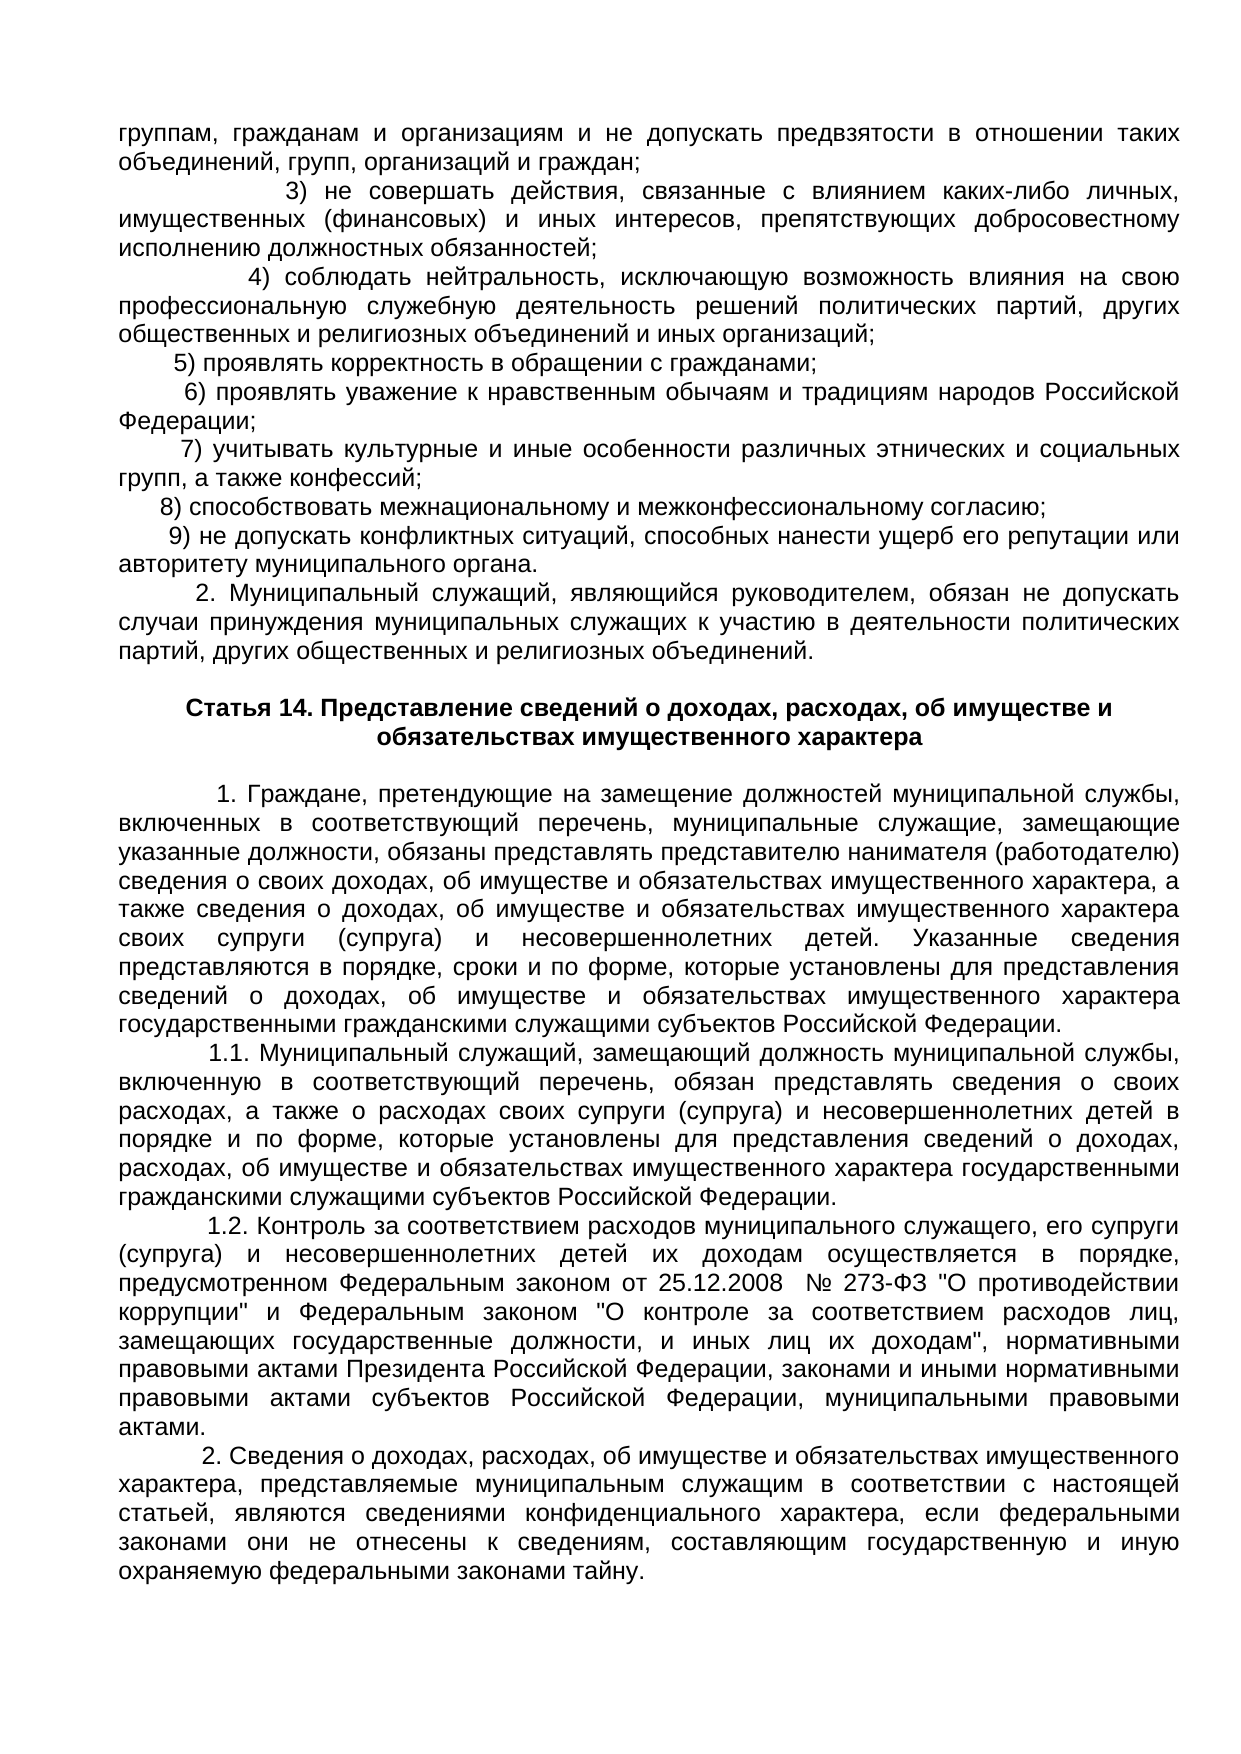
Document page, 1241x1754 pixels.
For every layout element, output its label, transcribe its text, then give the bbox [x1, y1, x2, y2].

text 1.1. Муниципальный служащий, замещающий должность муниципальной службы, включенную в соответствующий перечень, обязан представлять сведения о своих расходах, а также о расходах своих супруги (супруга) и несовершеннолетних детей в порядке и по форме, которые установлены для представления сведений о доходах, расходах, об имуществе и обязательствах имущественного характера государственными гражданскими служащими субъектов Российской Федерации. [118, 1038, 1181, 1211]
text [118, 118, 1181, 176]
text 3) не совершать действия, связанные с влиянием каких-либо личных, имущественных (финансовых) и иных интересов, препятствующих добросовестному исполнению должностных обязанностей; [118, 176, 1181, 262]
text 4) соблюдать нейтральность, исключающую возможность влияния на свою профессиональную служебную деятельность решений политических партий, других общественных и религиозных объединений и иных организаций; [118, 262, 1181, 348]
text 1. Граждане, претендующие на замещение должностей муниципальной службы, включенных в соответствующий перечень, муниципальные служащие, замещающие указанные должности, обязаны представлять представителю нанимателя (работодателю) сведения о своих доходах, об имуществе и обязательствах имущественного характера, а также сведения о доходах, об имуществе и обязательствах имущественного характера своих супруги (супруга) и несовершеннолетних детей. Указанные сведения представляются в порядке, сроки и по форме, которые установлены для представления сведений о доходах, об имуществе и обязательствах имущественного характера государственными гражданскими служащими субъектов Российской Федерации. [118, 779, 1181, 1038]
text 8) способствовать межнациональному и межконфессиональному согласию; [118, 492, 1181, 521]
text 9) не допускать конфликтных ситуаций, способных нанести ущерб его репутации или авторитету муниципального органа. [118, 521, 1181, 578]
text 2. Сведения о доходах, расходах, об имуществе и обязательствах имущественного характера, представляемые муниципальным служащим в соответствии с настоящей статьей, являются сведениями конфиденциального характера, если федеральными законами они не отнесены к сведениям, составляющим государственную и иную охраняемую федеральными законами тайну. [118, 1441, 1181, 1584]
text Статья 14. Представление сведений о доходах, расходах, об имуществе и обязательствах имущественного характера [118, 693, 1181, 751]
text 1.2. Контроль за соответствием расходов муниципального служащего, его супруги (супруга) и несовершеннолетних детей их доходам осуществляется в порядке, предусмотренном Федеральным законом от 25.12.2008 № 273-ФЗ "О противодействии коррупции" и Федеральным законом "О контроле за соответствием расходов лиц, замещающих государственные должности, и иных лиц их доходам", нормативными правовыми актами Президента Российской Федерации, законами и иными нормативными правовыми актами субъектов Российской Федерации, муниципальными правовыми актами. [118, 1211, 1181, 1441]
text 5) проявлять корректность в обращении с гражданами; [118, 348, 1181, 377]
text 2. Муниципальный служащий, являющийся руководителем, обязан не допускать случаи принуждения муниципальных служащих к участию в деятельности политических партий, других общественных и религиозных объединений. [118, 578, 1181, 664]
text 7) учитывать культурные и иные особенности различных этнических и социальных групп, а также конфессий; [118, 434, 1181, 492]
text 6) проявлять уважение к нравственным обычаям и традициям народов Российской Федерации; [118, 377, 1181, 434]
